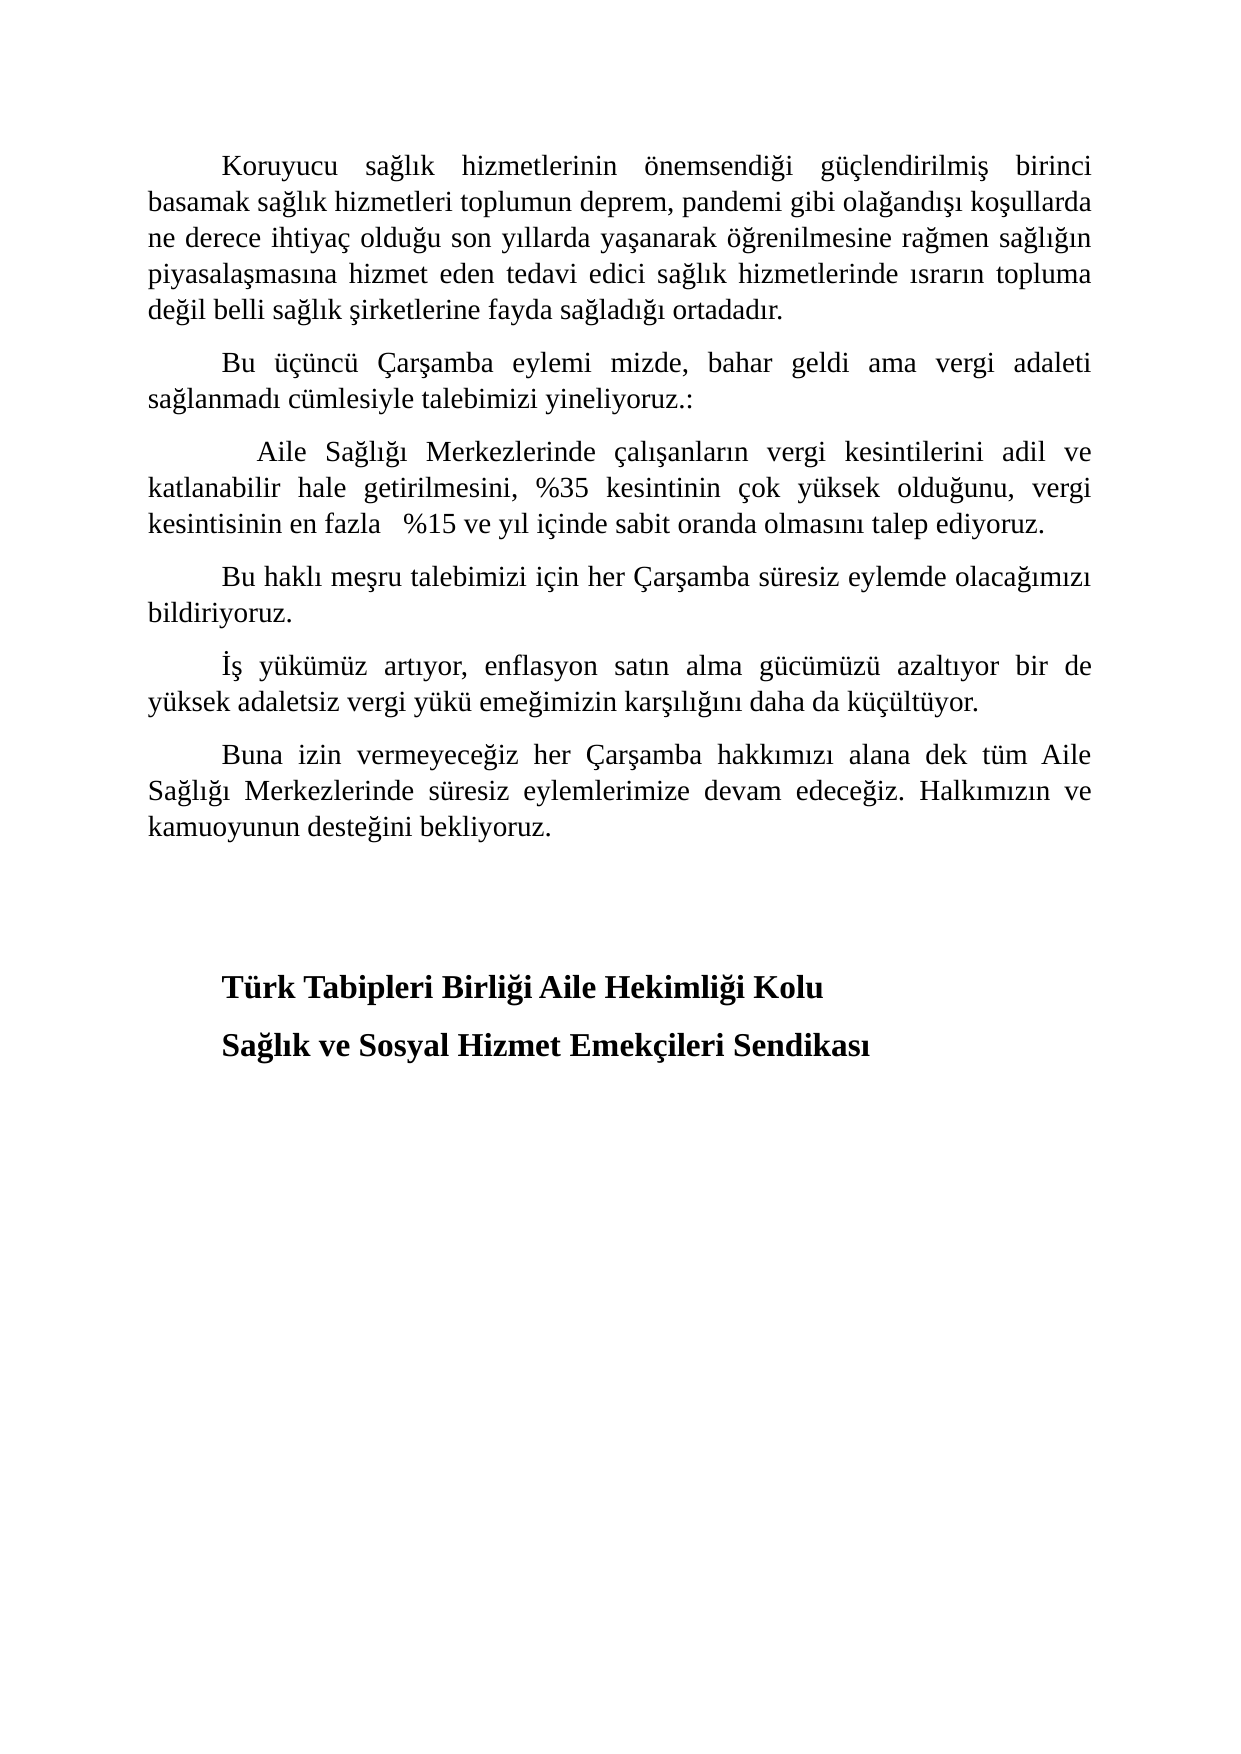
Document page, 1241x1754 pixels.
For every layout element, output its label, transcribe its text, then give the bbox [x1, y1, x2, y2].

text Buna izin vermeyeceğiz her Çarşamba hakkımızı alana dek tüm Aile Sağlığı Merkezlerinde süresiz eylemlerimize devam edeceğiz. Halkımızın ve kamuoyunun desteğini bekliyoruz. [148, 737, 1093, 843]
text Koruyucu sağlık hizmetlerinin önemsendiği güçlendirilmiş birinci basamak sağlık hizmetleri toplumun deprem, pandemi gibi olağandışı koşullarda ne derece ihtiyaç olduğu son yıllarda yaşanarak öğrenilmesine rağmen sağlığın piyasalaşmasına hizmet eden tedavi edici sağlık hizmetlerinde ısrarın topluma değil belli sağlık şirketlerine fayda sağladığı ortadadır. [148, 148, 1093, 326]
text Türk Tabipleri Birliği Aile Hekimliği Kolu [148, 968, 1093, 1006]
text Aile Sağlığı Merkezlerinde çalışanların vergi kesintilerini adil ve katlanabilir hale getirilmesini, %35 kesintinin çok yüksek olduğunu, vergi kesintisinin en fazla %15 ve yıl içinde sabit oranda olmasını talep ediyoruz. [148, 434, 1093, 540]
text Bu haklı meşru talebimizi için her Çarşamba süresiz eylemde olacağımızı bildiriyoruz. [148, 559, 1093, 629]
text Sağlık ve Sosyal Hizmet Emekçileri Sendikası [148, 1026, 1093, 1064]
text İş yükümüz artıyor, enflasyon satın alma gücümüzü azaltıyor bir de yüksek adaletsiz vergi yükü emeğimizin karşılığını daha da küçültüyor. [148, 648, 1093, 718]
text Bu üçüncü Çarşamba eylemi mizde, bahar geldi ama vergi adaleti sağlanmadı cümlesiyle talebimizi yineliyoruz.: [148, 345, 1093, 415]
